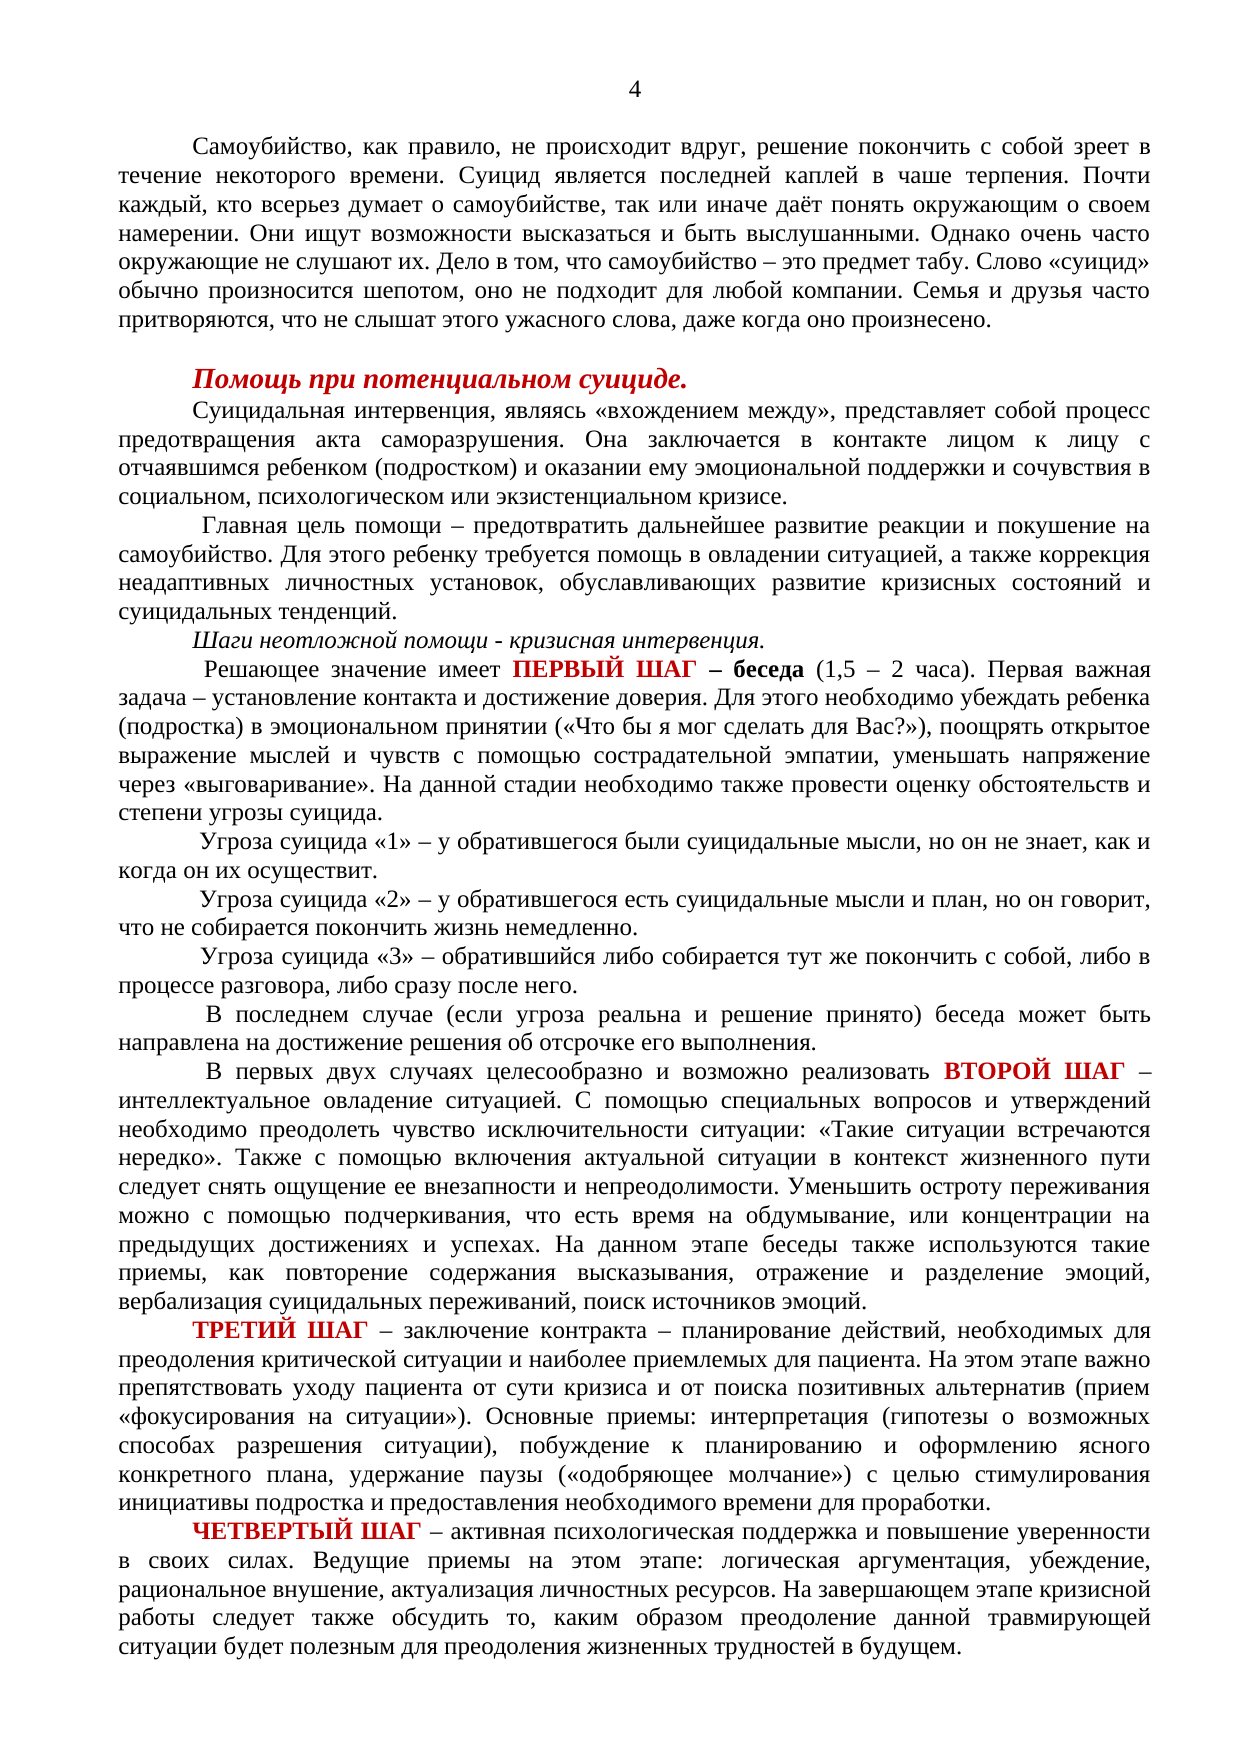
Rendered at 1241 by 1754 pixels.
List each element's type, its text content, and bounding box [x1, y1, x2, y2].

text Угроза суицида «1» – у обратившегося были суицидальные мысли, но он не знает, как и когда он их осуществит. [118, 826, 1152, 884]
text ТРЕТИЙ ШАГ – заключение контракта – планирование действий, необходимых для преодоления критической ситуации и наиболее приемлемых для пациента. На этом этапе важно препятствовать уходу пациента от сути кризиса и от поиска позитивных альтернатив (прием «фокусирования на ситуации»). Основные приемы: интерпретация (гипотезы о возможных способах разрешения ситуации), побуждение к планированию и оформлению ясного конкретного плана, удержание паузы («одобряющее молчание») с целью стимулирования инициативы подростка и предоставления необходимого времени для проработки. [118, 1315, 1152, 1516]
text Решающее значение имеет ПЕРВЫЙ ШАГ – беседа (1,5 – 2 часа). Первая важная задача – установление контакта и достижение доверия. Для этого необходимо убеждать ребенка (подростка) в эмоциональном принятии («Что бы я мог сделать для Вас?»), поощрять открытое выражение мыслей и чувств с помощью сострадательной эмпатии, уменьшать напряжение через «выговаривание». На данной стадии необходимо также провести оценку обстоятельств и степени угрозы суицида. [118, 654, 1152, 826]
text Угроза суицида «3» – обратившийся либо собирается тут же покончить с собой, либо в процессе разговора, либо сразу после него. [118, 941, 1152, 999]
text Угроза суицида «2» – у обратившегося есть суицидальные мысли и план, но он говорит, что не собирается покончить жизнь немедленно. [118, 884, 1152, 941]
text Шаги неотложной помощи - кризисная интервенция. [118, 625, 1152, 654]
text Главная цель помощи – предотвратить дальнейшее развитие реакции и покушение на самоубийство. Для этого ребенку требуется помощь в овладении ситуацией, а также коррекция неадаптивных личностных установок, обуславливающих развитие кризисных состояний и суицидальных тенденций. [118, 510, 1152, 625]
text Суицидальная интервенция, являясь «вхождением между», представляет собой процесс предотвращения акта саморазрушения. Она заключается в контакте лицом к лицу с отчаявшимся ребенком (подростком) и оказании ему эмоциональной поддержки и сочувствия в социальном, психологическом или экзистенциальном кризисе. [118, 395, 1152, 510]
text В последнем случае (если угроза реальна и решение принято) беседа может быть направлена на достижение решения об отсрочке его выполнения. [118, 999, 1152, 1056]
text ЧЕТВЕРТЫЙ ШАГ – активная психологическая поддержка и повышение уверенности в своих силах. Ведущие приемы на этом этапе: логическая аргументация, убеждение, рациональное внушение, актуализация личностных ресурсов. На завершающем этапе кризисной работы следует также обсудить то, каким образом преодоление данной травмирующей ситуации будет полезным для преодоления жизненных трудностей в будущем. [118, 1516, 1152, 1660]
text Самоубийство, как правило, не происходит вдруг, решение покончить с собой зреет в течение некоторого времени. Суицид является последней каплей в чаше терпения. Почти каждый, кто всерьез думает о самоубийстве, так или иначе даёт понять окружающим о своем намерении. Они ищут возможности высказаться и быть выслушанными. Однако очень часто окружающие не слушают их. Дело в том, что самоубийство – это предмет табу. Слово «суицид» обычно произносится шепотом, оно не подходит для любой компании. Семья и друзья часто притворяются, что не слышат этого ужасного слова, даже когда оно произнесено. [118, 131, 1152, 333]
text Помощь при потенциальном суициде. [118, 361, 1152, 395]
text В первых двух случаях целесообразно и возможно реализовать ВТОРОЙ ШАГ – интеллектуальное овладение ситуацией. С помощью специальных вопросов и утверждений необходимо преодолеть чувство исключительности ситуации: «Такие ситуации встречаются нередко». Также с помощью включения актуальной ситуации в контекст жизненного пути следует снять ощущение ее внезапности и непреодолимости. Уменьшить остроту переживания можно с помощью подчеркивания, что есть время на обдумывание, или концентрации на предыдущих достижениях и успехах. На данном этапе беседы также используются такие приемы, как повторение содержания высказывания, отражение и разделение эмоций, вербализация суицидальных переживаний, поиск источников эмоций. [118, 1056, 1152, 1315]
